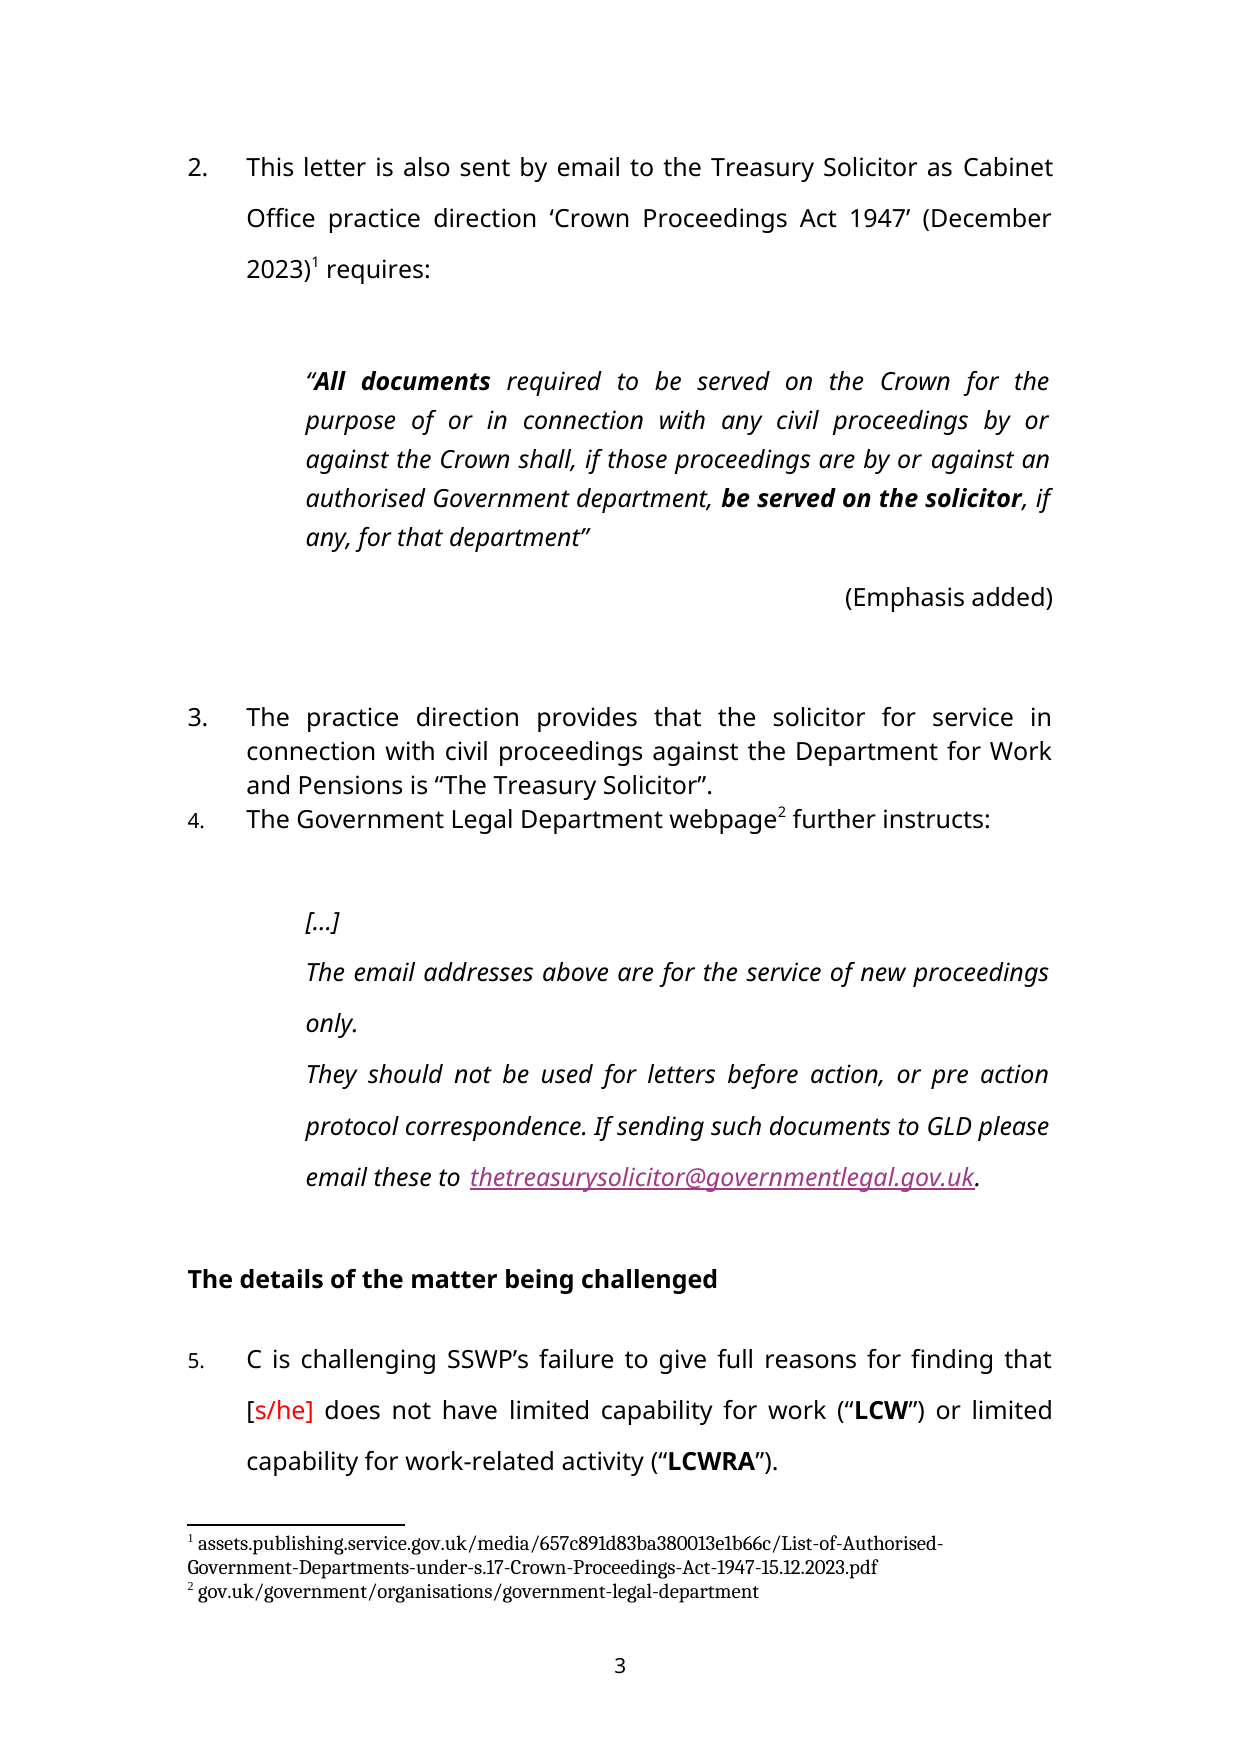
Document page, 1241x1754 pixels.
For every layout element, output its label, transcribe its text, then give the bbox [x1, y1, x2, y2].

list The practice direction provides that the solicitor for service in connection with civil proceedings against the Department for Work and Pensions is “The Treasury Solicitor”. [187, 700, 1053, 802]
list This letter is also sent by email to the Treasury Solicitor as Cabinet Office practice direction ‘Crown Proceedings Act 1947’ (December 2023) requires: [187, 150, 1053, 286]
text The details of the matter being challenged [187, 1261, 1053, 1295]
text […] [305, 904, 1053, 938]
list (Emphasis added) [246, 580, 1053, 614]
list The Government Legal Department webpage further instructs: [187, 802, 1053, 836]
text The email addresses above are for the service of new proceedings only. They should not be used for letters before action, or pre action protocol correspondence. If sending such documents to GLD please email these to thetreasurysolicitor@governmentlegal.gov.uk. [305, 955, 1053, 1193]
list C is challenging SSWP’s failure to give full reasons for finding that [s/he] does not have limited capability for work (“LCW”) or limited capability for work-related activity (“LCWRA”). [187, 1342, 1053, 1478]
list “All documents required to be served on the Crown for the purpose of or in connection with any civil proceedings by or against the Crown shall, if those proceedings are by or against an authorised Government department, be served on the solicitor, if any, for that department” [305, 363, 1053, 554]
